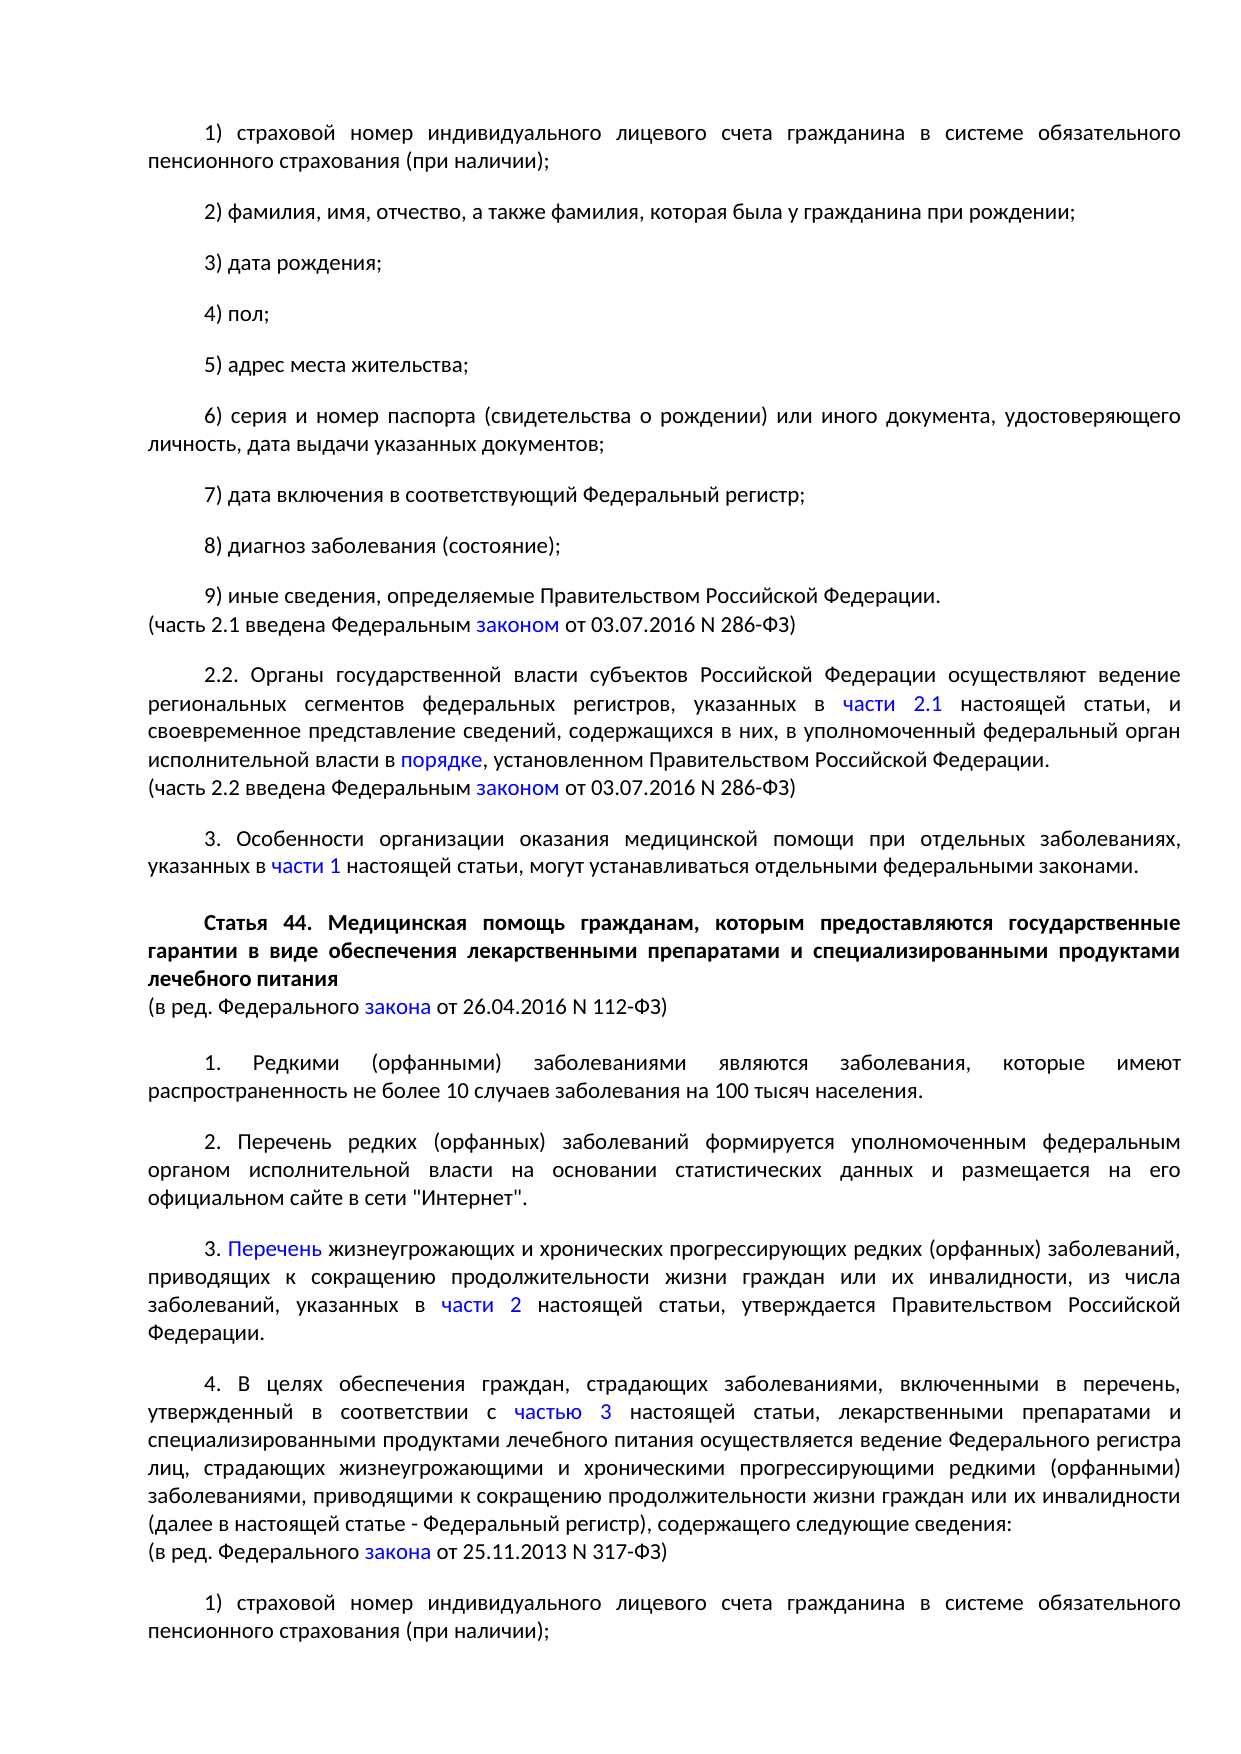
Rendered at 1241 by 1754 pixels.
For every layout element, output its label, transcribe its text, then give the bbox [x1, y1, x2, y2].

title Статья 44. Медицинская помощь гражданам, которым предоставляются государственные гарантии в виде обеспечения лекарственными препаратами и специализированными продуктами лечебного питания [148, 908, 1181, 992]
text 8) диагноз заболевания (состояние); [148, 531, 1181, 559]
text 7) дата включения в соответствующий Федеральный регистр; [148, 480, 1181, 508]
text 2.2. Органы государственной власти субъектов Российской Федерации осуществляют ведение региональных сегментов федеральных регистров, указанных в части 2.1 настоящей статьи, и своевременное представление сведений, содержащихся в них, в уполномоченный федеральный орган исполнительной власти в порядке, установленном Правительством Российской Федерации. [148, 661, 1181, 773]
text 5) адрес места жительства; [148, 350, 1181, 378]
text (в ред. Федерального закона от 26.04.2016 N 112-ФЗ) [148, 992, 1181, 1020]
text 3. Перечень жизнеугрожающих и хронических прогрессирующих редких (орфанных) заболеваний, приводящих к сокращению продолжительности жизни граждан или их инвалидности, из числа заболеваний, указанных в части 2 настоящей статьи, утверждается Правительством Российской Федерации. [148, 1234, 1181, 1346]
text 1) страховой номер индивидуального лицевого счета гражданина в системе обязательного пенсионного страхования (при наличии); [148, 118, 1181, 174]
text 1. Редкими (орфанными) заболеваниями являются заболевания, которые имеют распространенность не более 10 случаев заболевания на 100 тысяч населения. [148, 1048, 1181, 1104]
text 9) иные сведения, определяемые Правительством Российской Федерации. [148, 582, 1181, 610]
text (в ред. Федерального закона от 25.11.2013 N 317-ФЗ) [148, 1537, 1181, 1565]
text 1) страховой номер индивидуального лицевого счета гражданина в системе обязательного пенсионного страхования (при наличии); [148, 1588, 1181, 1644]
text 2) фамилия, имя, отчество, а также фамилия, которая была у гражданина при рождении; [148, 197, 1181, 225]
text (часть 2.1 введена Федеральным законом от 03.07.2016 N 286-ФЗ) [148, 610, 1181, 638]
text 4. В целях обеспечения граждан, страдающих заболеваниями, включенными в перечень, утвержденный в соответствии с частью 3 настоящей статьи, лекарственными препаратами и специализированными продуктами лечебного питания осуществляется ведение Федерального регистра лиц, страдающих жизнеугрожающими и хроническими прогрессирующими редкими (орфанными) заболеваниями, приводящими к сокращению продолжительности жизни граждан или их инвалидности (далее в настоящей статье - Федеральный регистр), содержащего следующие сведения: [148, 1369, 1181, 1537]
text 3) дата рождения; [148, 248, 1181, 276]
text 3. Особенности организации оказания медицинской помощи при отдельных заболеваниях, указанных в части 1 настоящей статьи, могут устанавливаться отдельными федеральными законами. [148, 824, 1181, 880]
text 2. Перечень редких (орфанных) заболеваний формируется уполномоченным федеральным органом исполнительной власти на основании статистических данных и размещается на его официальном сайте в сети "Интернет". [148, 1127, 1181, 1211]
text (часть 2.2 введена Федеральным законом от 03.07.2016 N 286-ФЗ) [148, 773, 1181, 801]
text 4) пол; [148, 299, 1181, 327]
text 6) серия и номер паспорта (свидетельства о рождении) или иного документа, удостоверяющего личность, дата выдачи указанных документов; [148, 401, 1181, 457]
